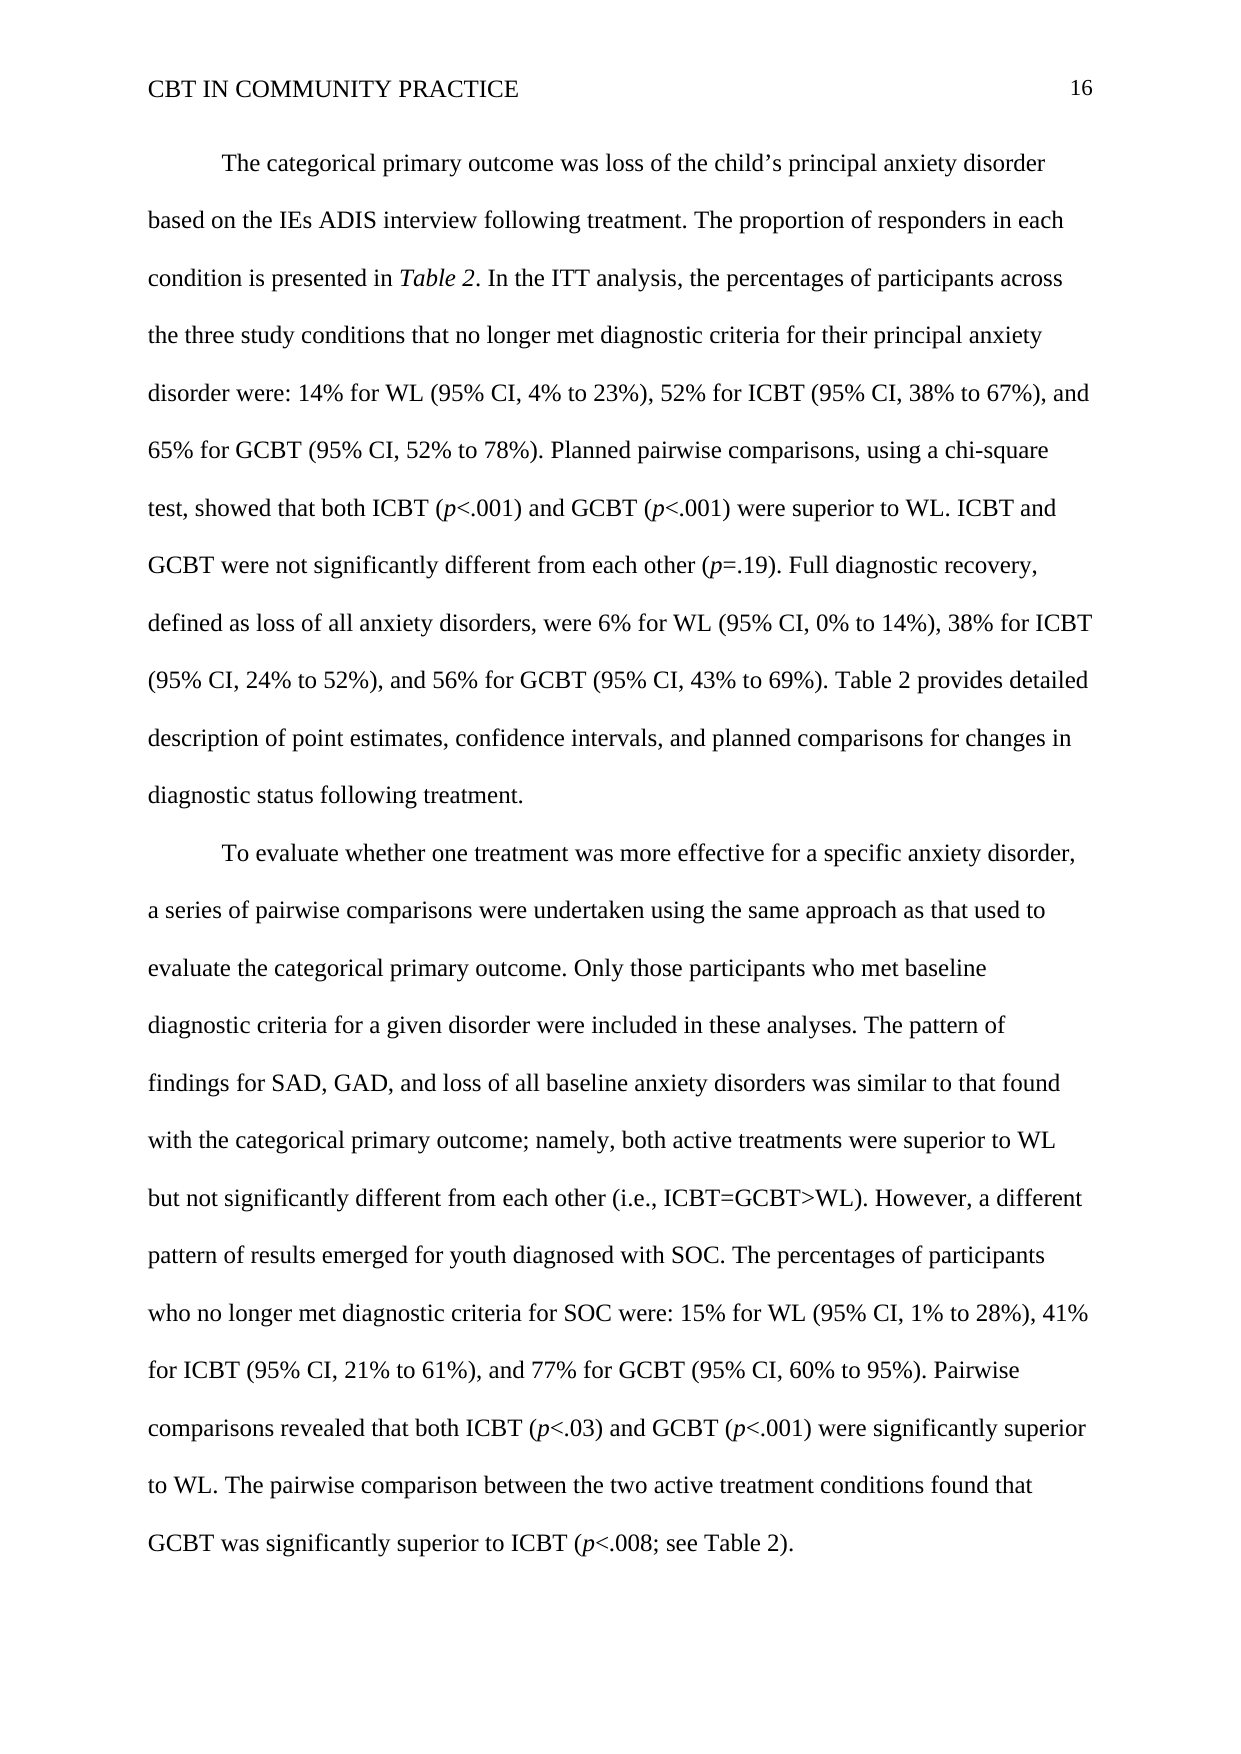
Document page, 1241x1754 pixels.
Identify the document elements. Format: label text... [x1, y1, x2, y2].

text The categorical primary outcome was loss of the child’s principal anxiety disorder based on the IEs ADIS interview following treatment. The proportion of responders in each condition is presented in Table 2. In the ITT analysis, the percentages of participants across the three study conditions that no longer met diagnostic criteria for their principal anxiety disorder were: 14% for WL (95% CI, 4% to 23%), 52% for ICBT (95% CI, 38% to 67%), and 65% for GCBT (95% CI, 52% to 78%). Planned pairwise comparisons, using a chi-square test, showed that both ICBT (p<.001) and GCBT (p<.001) were superior to WL. ICBT and GCBT were not significantly different from each other (p=.19). Full diagnostic recovery, defined as loss of all anxiety disorders, were 6% for WL (95% CI, 0% to 14%), 38% for ICBT (95% CI, 24% to 52%), and 56% for GCBT (95% CI, 43% to 69%). Table 2 provides detailed description of point estimates, confidence intervals, and planned comparisons for changes in diagnostic status following treatment. [148, 148, 1093, 809]
text To evaluate whether one treatment was more effective for a specific anxiety disorder, a series of pairwise comparisons were undertaken using the same approach as that used to evaluate the categorical primary outcome. Only those participants who met baseline diagnostic criteria for a given disorder were included in these analyses. The pattern of findings for SAD, GAD, and loss of all baseline anxiety disorders was similar to that found with the categorical primary outcome; namely, both active treatments were superior to WL but not significantly different from each other (i.e., ICBT=GCBT>WL). However, a different pattern of results emerged for youth diagnosed with SOC. The percentages of participants who no longer met diagnostic criteria for SOC were: 15% for WL (95% CI, 1% to 28%), 41% for ICBT (95% CI, 21% to 61%), and 77% for GCBT (95% CI, 60% to 95%). Pairwise comparisons revealed that both ICBT (p<.03) and GCBT (p<.001) were significantly superior to WL. The pairwise comparison between the two active treatment conditions found that GCBT was significantly superior to ICBT (p<.008; see Table 2). [148, 838, 1093, 1556]
